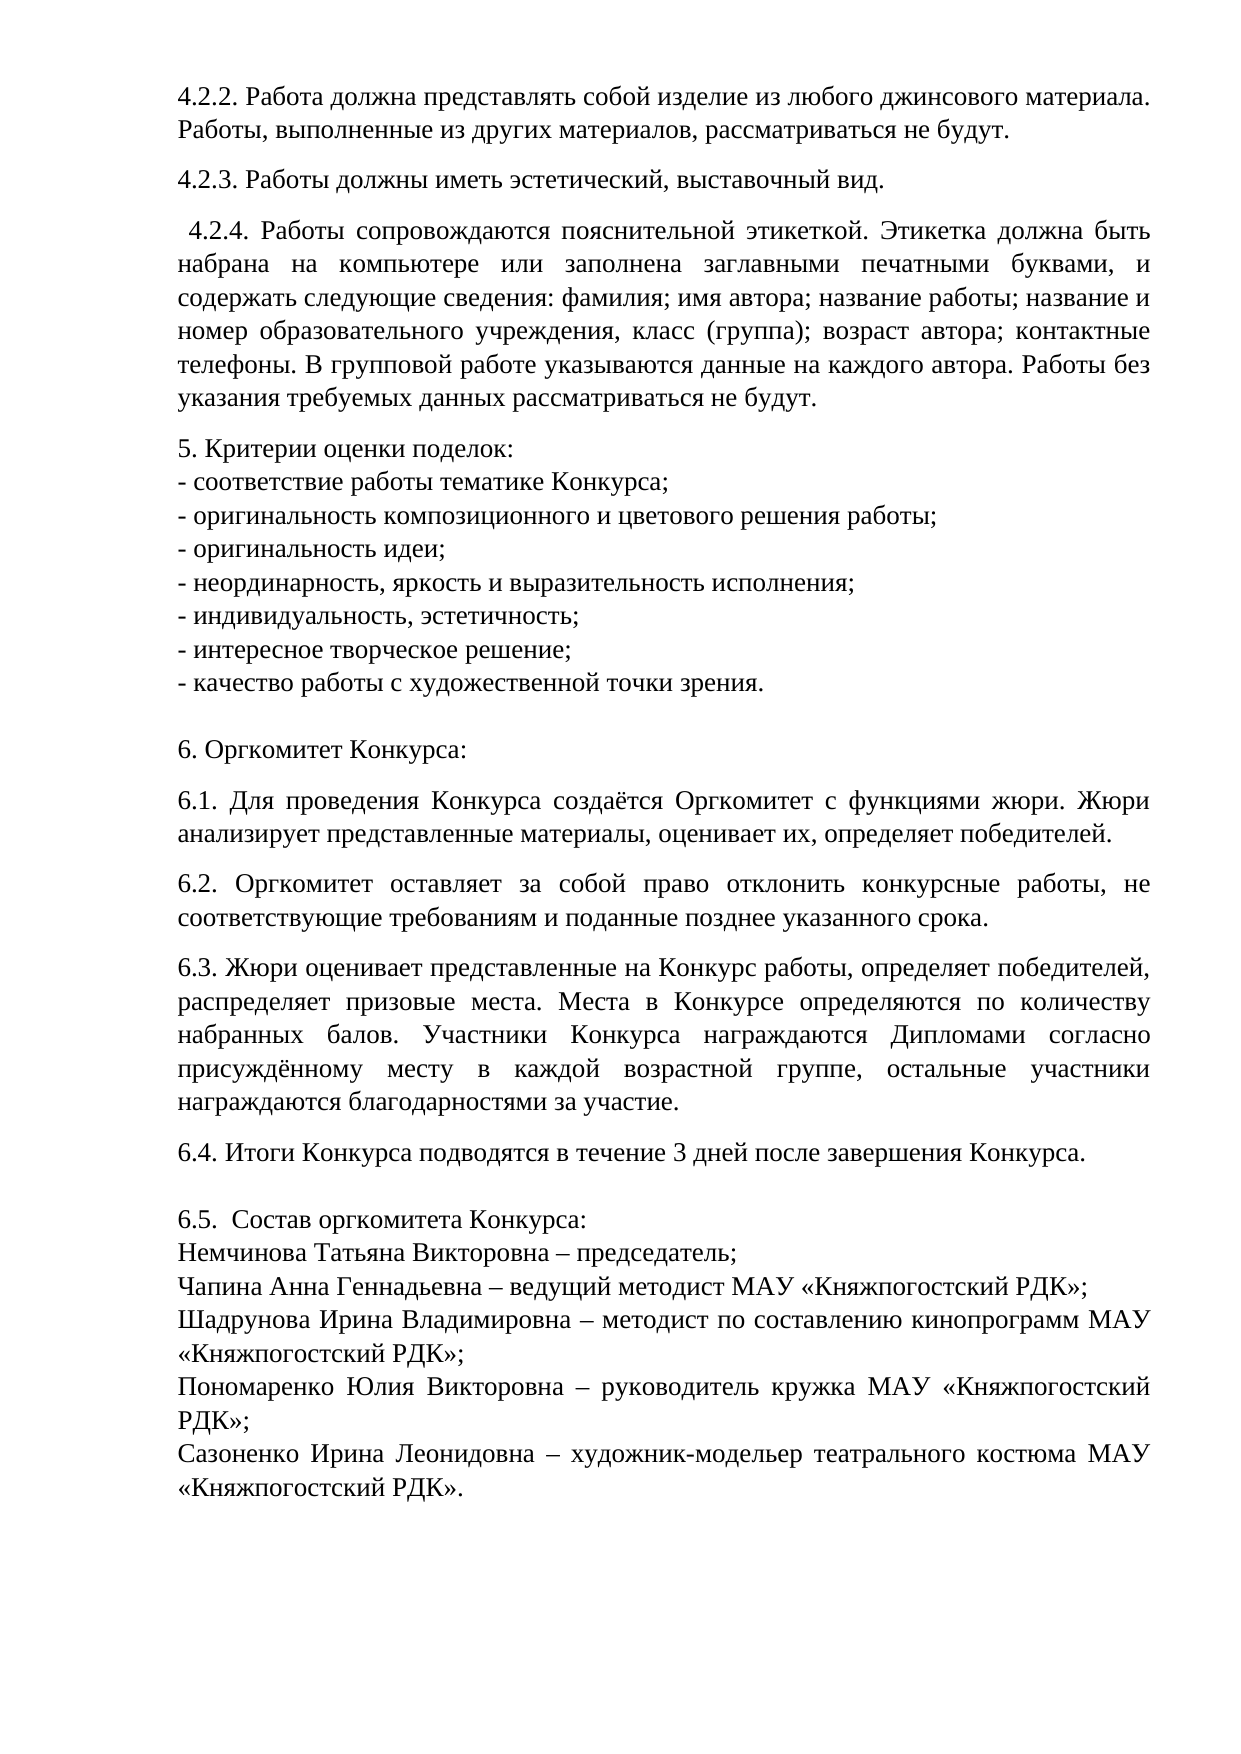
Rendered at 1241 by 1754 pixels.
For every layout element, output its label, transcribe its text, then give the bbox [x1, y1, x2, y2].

text 4.2.3. Работы должны иметь эстетический, выставочный вид. [177, 163, 1152, 195]
text Сазоненко Ирина Леонидовна – художник-модельер театрального костюма МАУ «Княжпогостский РДК». [177, 1437, 1152, 1502]
text 6.2. Оргкомитет оставляет за собой право отклонить конкурсные работы, не соответствующие требованиям и поданные позднее указанного срока. [177, 867, 1152, 932]
text - индивидуальность, эстетичность; [177, 599, 1152, 631]
text 4.2.2. Работа должна представлять собой изделие из любого джинсового материала. Работы, выполненные из других материалов, рассматриваться не будут. [177, 80, 1152, 144]
text 6. Оргкомитет Конкурса: [177, 733, 1152, 765]
text 6.5. Состав оргкомитета Конкурса: [177, 1203, 1152, 1234]
text - качество работы с художественной точки зрения. [177, 666, 1152, 698]
text 6.1. Для проведения Конкурса создаётся Оргкомитет с функциями жюри. Жюри анализирует представленные материалы, оценивает их, определяет победителей. [177, 784, 1152, 848]
text 6.3. Жюри оценивает представленные на Конкурс работы, определяет победителей, распределяет призовые места. Места в Конкурсе определяются по количеству набранных балов. Участники Конкурса награждаются Дипломами согласно присуждённому месту в каждой возрастной группе, остальные участники награждаются благодарностями за участие. [177, 951, 1152, 1117]
text - оригинальность композиционного и цветового решения работы; [177, 499, 1152, 530]
text - соответствие работы тематике Конкурса; [177, 465, 1152, 496]
text Немчинова Татьяна Викторовна – председатель; [177, 1236, 1152, 1267]
text Пономаренко Юлия Викторовна – руководитель кружка МАУ «Княжпогостский РДК»; [177, 1370, 1152, 1435]
text Шадрунова Ирина Владимировна – методист по составлению кинопрограмм МАУ «Княжпогостский РДК»; [177, 1303, 1152, 1368]
text 4.2.4. Работы сопровождаются пояснительной этикеткой. Этикетка должна быть набрана на компьютере или заполнена заглавными печатными буквами, и содержать следующие сведения: фамилия; имя автора; название работы; название и номер образовательного учреждения, класс (группа); возраст автора; контактные телефоны. В групповой работе указываются данные на каждого автора. Работы без указания требуемых данных рассматриваться не будут. [177, 214, 1152, 413]
text Чапина Анна Геннадьевна – ведущий методист МАУ «Княжпогостский РДК»; [177, 1270, 1152, 1301]
text 5. Критерии оценки поделок: [177, 432, 1152, 463]
text - оригинальность идеи; [177, 532, 1152, 563]
text - интересное творческое решение; [177, 633, 1152, 664]
text 6.4. Итоги Конкурса подводятся в течение 3 дней после завершения Конкурса. [177, 1136, 1152, 1167]
text - неординарность, яркость и выразительность исполнения; [177, 566, 1152, 597]
